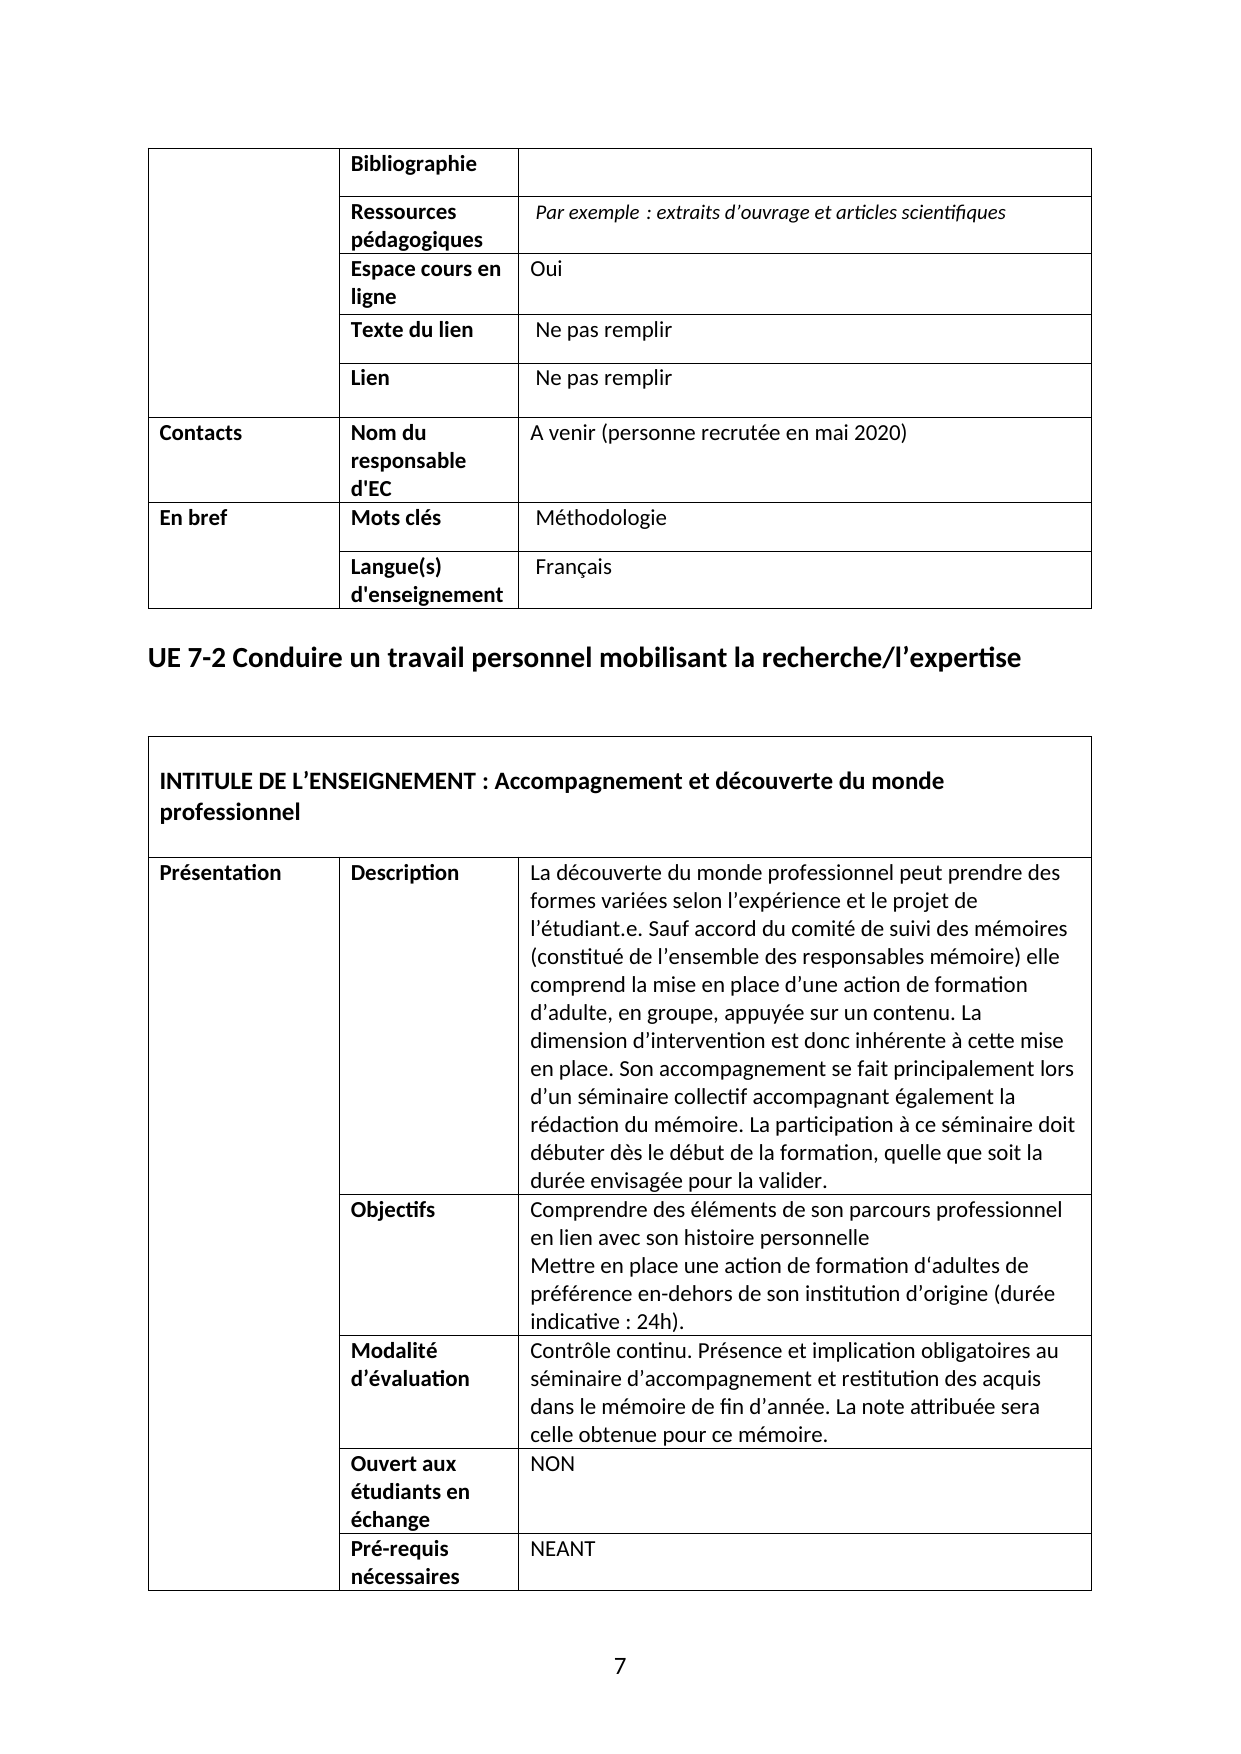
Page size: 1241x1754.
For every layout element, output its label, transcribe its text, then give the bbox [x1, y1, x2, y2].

table_cell Contrôle continu. Présence et implication obligatoires au séminaire d’accompagnement et restitution des acquis dans le mémoire de fin d’année. La note attribuée sera celle obtenue pour ce mémoire. [519, 1336, 1091, 1448]
table_cell Comprendre des éléments de son parcours professionnel en lien avec son histoire personnelle Mettre en place une action de formation d‘adultes de préférence en-dehors de son institution d’origine (durée indicative : 24h). [519, 1195, 1091, 1335]
table_cell Bibliographie [340, 149, 518, 196]
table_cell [149, 149, 339, 417]
table_cell Lien [340, 364, 518, 417]
table_cell Espace cours en ligne [340, 254, 518, 314]
table_cell Ne pas remplir [519, 315, 1091, 362]
table_cell Ouvert aux étudiants en échange [340, 1449, 518, 1533]
table_cell Présentation [149, 858, 339, 1590]
table_cell Ne pas remplir [519, 364, 1091, 417]
table_cell Oui [519, 254, 1091, 314]
table_cell Mots clés [340, 503, 518, 551]
text UE 7-2 Conduire un travail personnel mobilisant la recherche/l’expertise [148, 639, 1093, 675]
table_cell A venir (personne recrutée en mai 2020) [519, 418, 1091, 502]
table_cell Méthodologie [519, 503, 1091, 551]
table_cell Modalité d’évaluation [340, 1336, 518, 1448]
table_cell La découverte du monde professionnel peut prendre des formes variées selon l’expérience et le projet de l’étudiant.e. Sauf accord du comité de suivi des mémoires (constitué de l’ensemble des responsables mémoire) elle comprend la mise en place d’une action de formation d’adulte, en groupe, appuyée sur un contenu. La dimension d’intervention est donc inhérente à cette mise en place. Son accompagnement se fait principalement lors d’un séminaire collectif accompagnant également la rédaction du mémoire. La participation à ce séminaire doit débuter dès le début de la formation, quelle que soit la durée envisagée pour la valider. [519, 858, 1091, 1194]
table_cell NEANT [519, 1534, 1091, 1590]
table_cell Description [340, 858, 518, 1194]
table_cell Objectifs [340, 1195, 518, 1335]
table_cell [519, 149, 1091, 196]
table_cell Par exemple : extraits d’ouvrage et articles scientifiques [519, 197, 1091, 253]
table_cell NON [519, 1449, 1091, 1533]
table_cell Ressources pédagogiques [340, 197, 518, 253]
table_cell Pré-requis nécessaires [340, 1534, 518, 1590]
table_cell En bref [149, 503, 339, 608]
table_cell Nom du responsable d'EC [340, 418, 518, 502]
table_cell Langue(s) d'enseignement [340, 552, 518, 608]
table_cell Texte du lien [340, 315, 518, 362]
table_header INTITULE DE L’ENSEIGNEMENT : Accompagnement et découverte du monde professionnel [149, 737, 1091, 857]
table_cell Français [519, 552, 1091, 608]
table_cell Contacts [149, 418, 339, 502]
